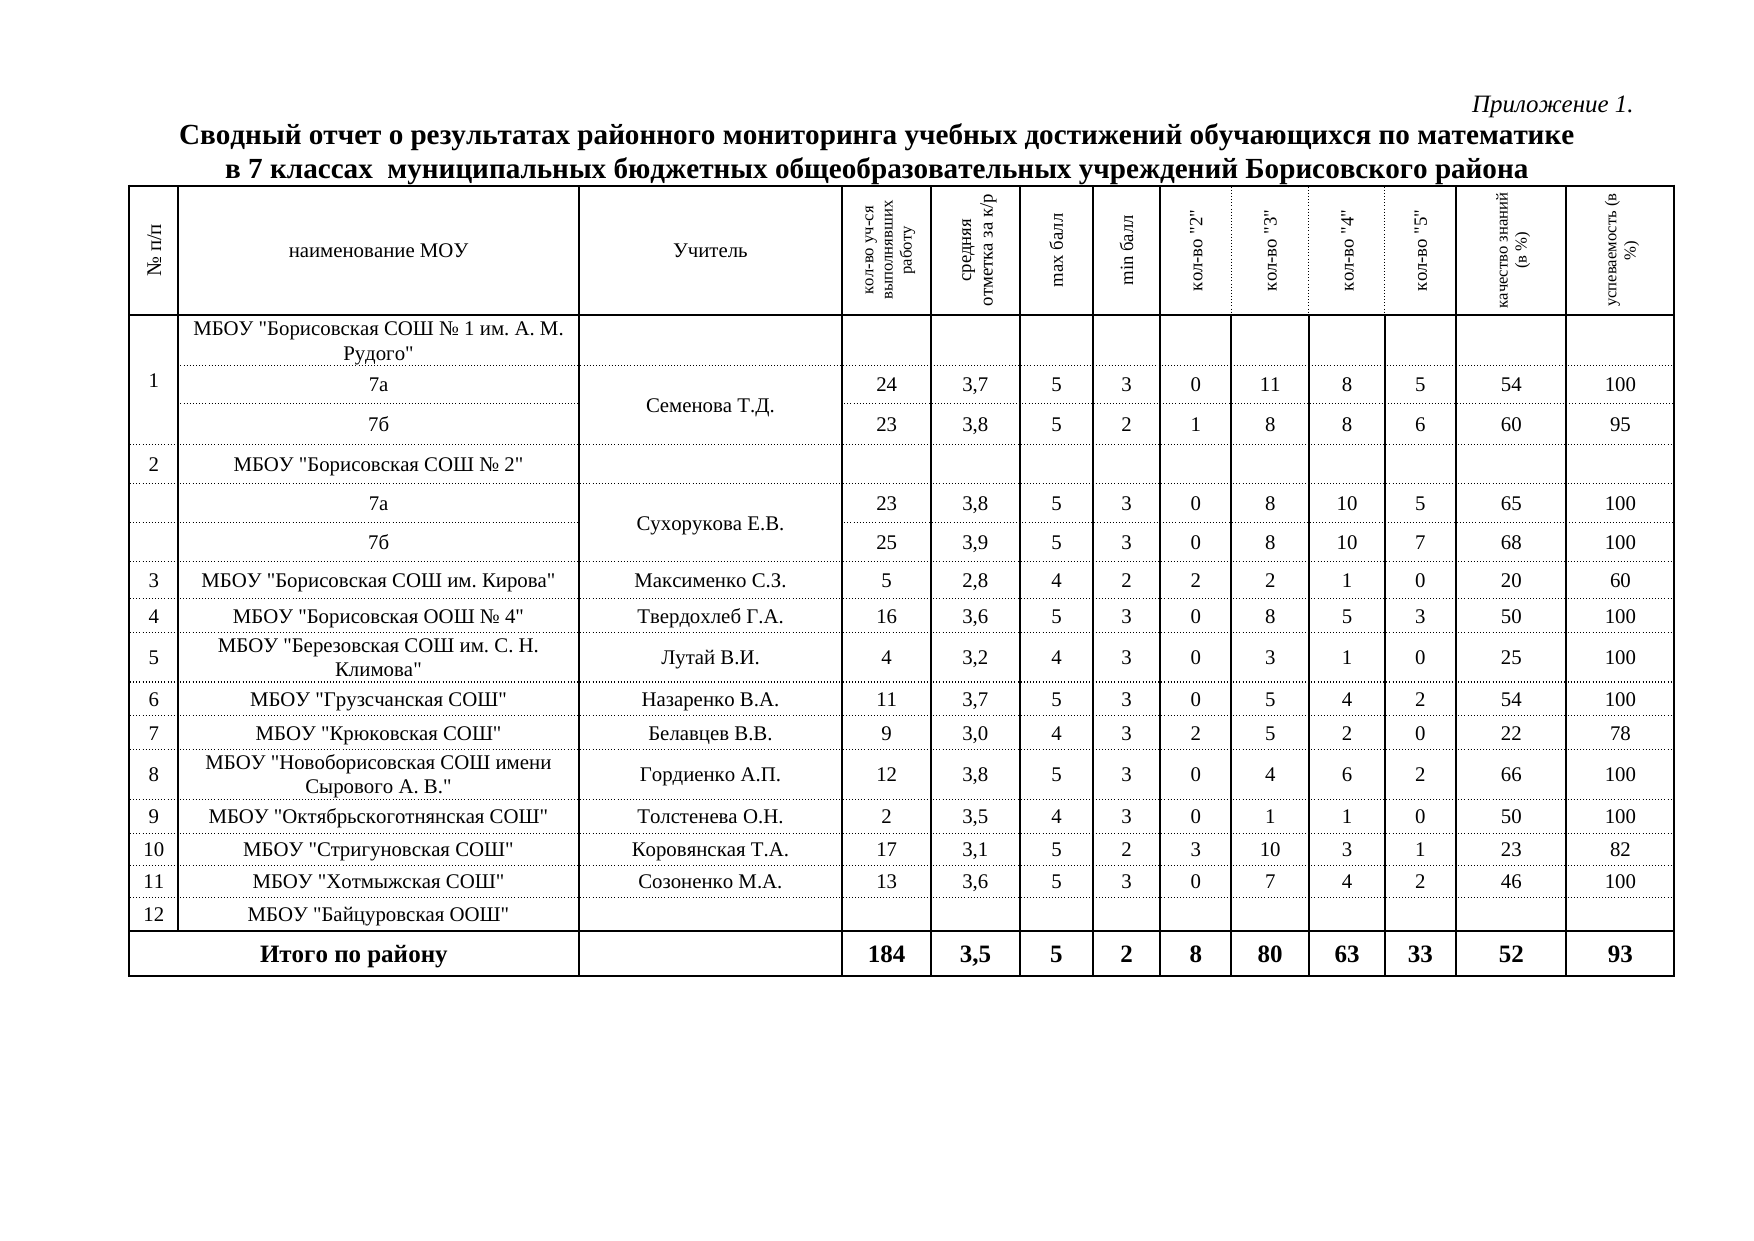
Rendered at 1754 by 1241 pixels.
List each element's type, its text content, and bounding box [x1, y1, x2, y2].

table_cell 5 [1021, 522, 1092, 561]
table_cell 63 [1310, 932, 1384, 975]
table_cell 68 [1457, 522, 1565, 561]
table_cell 5 [1232, 715, 1308, 749]
table_cell Созоненко М.А. [580, 865, 841, 897]
table_cell 0 [1161, 598, 1230, 632]
table_cell [843, 444, 930, 483]
table_cell МБОУ "Борисовская СОШ им. Кирова" [179, 561, 578, 598]
table_cell [1094, 444, 1159, 483]
table_cell МБОУ "Новоборисовская СОШ имени Сырового А. В." [179, 749, 578, 798]
table_cell 10 [1310, 483, 1384, 522]
table_cell 13 [843, 865, 930, 897]
table_cell 5 [1021, 681, 1092, 715]
text Приложение 1. [118, 89, 1636, 117]
table_cell [1161, 316, 1230, 364]
table_cell 5 [843, 561, 930, 598]
table_cell 100 [1567, 598, 1673, 632]
table_header качество знаний (в %) [1457, 187, 1565, 314]
table_cell [1021, 316, 1092, 364]
table_cell 1 [1232, 799, 1308, 832]
table_cell 78 [1567, 715, 1673, 749]
table_cell 1 [1310, 799, 1384, 832]
table_cell 50 [1457, 598, 1565, 632]
table_cell 0 [1161, 799, 1230, 832]
table_header кол-во уч-ся выполнявших работу [843, 187, 930, 314]
table_cell [1567, 444, 1673, 483]
table_cell 8 [1310, 365, 1384, 403]
table_cell 2 [1094, 403, 1159, 444]
table_cell 0 [1161, 632, 1230, 681]
table_cell МБОУ "Крюковская СОШ" [179, 715, 578, 749]
table_cell 23 [843, 403, 930, 444]
table_cell [1567, 316, 1673, 364]
table_cell 7а [179, 365, 578, 403]
table_cell 3 [1094, 799, 1159, 832]
table_cell 3,9 [932, 522, 1019, 561]
table_cell [580, 932, 841, 975]
table_cell 0 [1386, 715, 1455, 749]
table_cell [1232, 316, 1308, 364]
table_cell 3,1 [932, 833, 1019, 865]
table_cell 4 [1310, 681, 1384, 715]
table_cell 66 [1457, 749, 1565, 798]
table_cell 3 [1094, 865, 1159, 897]
table_cell МБОУ "Стригуновская СОШ" [179, 833, 578, 865]
table_cell [843, 897, 930, 929]
table_cell 7 [1232, 865, 1308, 897]
table_header кол-во "4" [1309, 187, 1384, 314]
table_cell 100 [1567, 799, 1673, 832]
table_cell [130, 522, 177, 561]
table_cell Белавцев В.В. [580, 715, 841, 749]
table_cell 1 [1310, 632, 1384, 681]
table_cell [1386, 316, 1455, 364]
table_cell 12 [130, 897, 177, 929]
table_cell 3,5 [932, 932, 1019, 975]
table_cell Толстенева О.Н. [580, 799, 841, 832]
table_cell 3 [1094, 715, 1159, 749]
table_header Учитель [580, 187, 841, 314]
table_cell 5 [1310, 598, 1384, 632]
table_cell [1310, 897, 1384, 929]
table_cell [932, 316, 1019, 364]
table_cell 5 [1386, 365, 1455, 403]
table_cell 17 [843, 833, 930, 865]
table_cell 2 [1161, 715, 1230, 749]
table_header № п/п [130, 187, 177, 314]
table_cell 3,8 [932, 749, 1019, 798]
table_cell 100 [1567, 865, 1673, 897]
table_cell 3 [1094, 365, 1159, 403]
table_cell 8 [1232, 598, 1308, 632]
table_cell 0 [1161, 749, 1230, 798]
table_cell [580, 316, 841, 364]
table_cell 3,6 [932, 598, 1019, 632]
table_cell 54 [1457, 365, 1565, 403]
table_cell 5 [1386, 483, 1455, 522]
table_cell 60 [1567, 561, 1673, 598]
table_header min балл [1094, 187, 1159, 314]
table_cell 4 [130, 598, 177, 632]
table_cell 3 [1094, 681, 1159, 715]
table_cell [1161, 897, 1230, 929]
table_cell 2 [1386, 749, 1455, 798]
table_cell 0 [1386, 632, 1455, 681]
table_cell 100 [1567, 365, 1673, 403]
table_cell 7а [179, 483, 578, 522]
table_cell 5 [1232, 681, 1308, 715]
table_cell [1567, 897, 1673, 929]
table_cell [1310, 316, 1384, 364]
table_cell 23 [1457, 833, 1565, 865]
table_header кол-во "2" [1161, 187, 1231, 314]
table_cell Сухорукова Е.В. [580, 483, 841, 561]
table_cell 2 [130, 444, 177, 483]
table_header кол-во "5" [1385, 187, 1455, 314]
table_cell 8 [1232, 483, 1308, 522]
table_cell 100 [1567, 632, 1673, 681]
table_cell 33 [1386, 932, 1455, 975]
table_cell МБОУ "Хотмыжская СОШ" [179, 865, 578, 897]
table_cell 11 [130, 865, 177, 897]
text в 7 классах муниципальных бюджетных общеобразовательных учреждений Борисовского района [118, 151, 1636, 184]
table_cell Твердохлеб Г.А. [580, 598, 841, 632]
table_cell 2 [1232, 561, 1308, 598]
table_cell 5 [1021, 483, 1092, 522]
table_cell МБОУ "Борисовская СОШ № 1 им. А. М. Рудого" [179, 316, 578, 364]
table_cell МБОУ "Борисовская ООШ № 4" [179, 598, 578, 632]
table_header успеваемость (в %) [1567, 187, 1673, 314]
table_cell МБОУ "Борисовская СОШ № 2" [179, 444, 578, 483]
table_cell 7 [130, 715, 177, 749]
table_cell 0 [1161, 365, 1230, 403]
table_cell 10 [130, 833, 177, 865]
table_cell 3 [1161, 833, 1230, 865]
table_cell 3,2 [932, 632, 1019, 681]
table_header наименование МОУ [179, 187, 578, 314]
table_cell 20 [1457, 561, 1565, 598]
table_cell 8 [1310, 403, 1384, 444]
table_cell 8 [130, 749, 177, 798]
table_cell 2 [1161, 561, 1230, 598]
table_cell Назаренко В.А. [580, 681, 841, 715]
table_cell 0 [1386, 799, 1455, 832]
table_header max балл [1021, 187, 1092, 314]
table_cell 0 [1161, 865, 1230, 897]
table_cell 6 [130, 681, 177, 715]
text Сводный отчет о результатах районного мониторинга учебных достижений обучающихся по математике [118, 117, 1636, 151]
table_cell Семенова Т.Д. [580, 365, 841, 444]
table_cell 4 [1021, 799, 1092, 832]
table_cell 12 [843, 749, 930, 798]
table_cell 4 [1021, 632, 1092, 681]
table_cell 23 [843, 483, 930, 522]
table_cell 0 [1161, 483, 1230, 522]
table_cell 9 [843, 715, 930, 749]
table_cell 3,0 [932, 715, 1019, 749]
table_cell [1021, 897, 1092, 929]
table_cell 3,6 [932, 865, 1019, 897]
table_cell [1232, 444, 1308, 483]
table_cell 2 [843, 799, 930, 832]
table_cell [1094, 897, 1159, 929]
table_cell 25 [1457, 632, 1565, 681]
table_cell 25 [843, 522, 930, 561]
table_cell Итого по району [130, 932, 578, 975]
table_cell 46 [1457, 865, 1565, 897]
table_cell 80 [1232, 932, 1308, 975]
table_cell 5 [1021, 833, 1092, 865]
table_cell 7 [1386, 522, 1455, 561]
table_cell 22 [1457, 715, 1565, 749]
table_cell 3,8 [932, 403, 1019, 444]
table_cell 7б [179, 403, 578, 444]
table_cell 3 [1094, 632, 1159, 681]
table_cell [1310, 444, 1384, 483]
table_cell [1386, 897, 1455, 929]
table_cell 8 [1232, 522, 1308, 561]
table_cell 100 [1567, 681, 1673, 715]
table_cell 2 [1310, 715, 1384, 749]
table_cell [1457, 444, 1565, 483]
table_cell 5 [1021, 403, 1092, 444]
table_cell Гордиенко А.П. [580, 749, 841, 798]
table_cell 8 [1232, 403, 1308, 444]
table_cell 3 [1232, 632, 1308, 681]
table_cell 4 [843, 632, 930, 681]
table_cell 1 [1310, 561, 1384, 598]
table_cell 54 [1457, 681, 1565, 715]
table_cell 60 [1457, 403, 1565, 444]
table_cell 3 [1094, 598, 1159, 632]
table_cell 2 [1094, 561, 1159, 598]
table_cell 5 [1021, 865, 1092, 897]
table_cell 11 [1232, 365, 1308, 403]
table_cell [843, 316, 930, 364]
table_cell 6 [1310, 749, 1384, 798]
table_cell 184 [843, 932, 930, 975]
table_cell 65 [1457, 483, 1565, 522]
table_cell 5 [1021, 932, 1092, 975]
table_cell 3,7 [932, 365, 1019, 403]
table_cell [1457, 897, 1565, 929]
table_cell [1386, 444, 1455, 483]
table_cell 16 [843, 598, 930, 632]
table_cell 82 [1567, 833, 1673, 865]
table_cell 93 [1567, 932, 1673, 975]
table_cell Максименко С.З. [580, 561, 841, 598]
table_cell 100 [1567, 483, 1673, 522]
table_cell 24 [843, 365, 930, 403]
table_cell 2 [1386, 865, 1455, 897]
table_cell 5 [130, 632, 177, 681]
table_cell 1 [1386, 833, 1455, 865]
table_cell МБОУ "Октябрьскоготнянская СОШ" [179, 799, 578, 832]
table_cell МБОУ "Березовская СОШ им. С. Н. Климова" [179, 632, 578, 681]
table_cell МБОУ "Байцуровская ООШ" [179, 897, 578, 929]
table_cell 5 [1021, 598, 1092, 632]
table_cell 3 [130, 561, 177, 598]
table_cell 100 [1567, 522, 1673, 561]
table_cell 2 [1094, 932, 1159, 975]
table_cell 0 [1161, 522, 1230, 561]
table_cell [932, 444, 1019, 483]
table_cell 4 [1310, 865, 1384, 897]
table_cell 2,8 [932, 561, 1019, 598]
table_cell 4 [1232, 749, 1308, 798]
table_cell 6 [1386, 403, 1455, 444]
table_cell 3 [1094, 522, 1159, 561]
table_cell [580, 444, 841, 483]
table_cell [932, 897, 1019, 929]
table_cell Лутай В.И. [580, 632, 841, 681]
table_cell 2 [1094, 833, 1159, 865]
table_cell 10 [1232, 833, 1308, 865]
table_cell 3 [1094, 483, 1159, 522]
table_cell 2 [1386, 681, 1455, 715]
table_header кол-во "3" [1231, 187, 1309, 314]
table_header средняя отметка за к/р [932, 187, 1019, 314]
table_cell 11 [843, 681, 930, 715]
table_cell 3 [1094, 749, 1159, 798]
table_cell [580, 897, 841, 929]
table_cell 8 [1161, 932, 1230, 975]
table_cell 95 [1567, 403, 1673, 444]
table_cell 1 [1161, 403, 1230, 444]
table_cell [1232, 897, 1308, 929]
table_cell 10 [1310, 522, 1384, 561]
table_cell 3,8 [932, 483, 1019, 522]
table_cell 7б [179, 522, 578, 561]
table_cell 4 [1021, 715, 1092, 749]
table_cell [1457, 316, 1565, 364]
table_cell 5 [1021, 749, 1092, 798]
table_cell 9 [130, 799, 177, 832]
table_cell 52 [1457, 932, 1565, 975]
table_cell 3 [1386, 598, 1455, 632]
table_cell 100 [1567, 749, 1673, 798]
table_cell 1 [130, 316, 177, 444]
table_cell 4 [1021, 561, 1092, 598]
table_cell 3,5 [932, 799, 1019, 832]
table_cell 50 [1457, 799, 1565, 832]
table_cell [1161, 444, 1230, 483]
table_cell Коровянская Т.А. [580, 833, 841, 865]
table_cell МБОУ "Грузсчанская СОШ" [179, 681, 578, 715]
table_cell [130, 483, 177, 522]
table_cell 0 [1386, 561, 1455, 598]
table_cell 3 [1310, 833, 1384, 865]
table_cell 0 [1161, 681, 1230, 715]
table_cell 5 [1021, 365, 1092, 403]
table_cell [1094, 316, 1159, 364]
table_cell 3,7 [932, 681, 1019, 715]
table_cell [1021, 444, 1092, 483]
